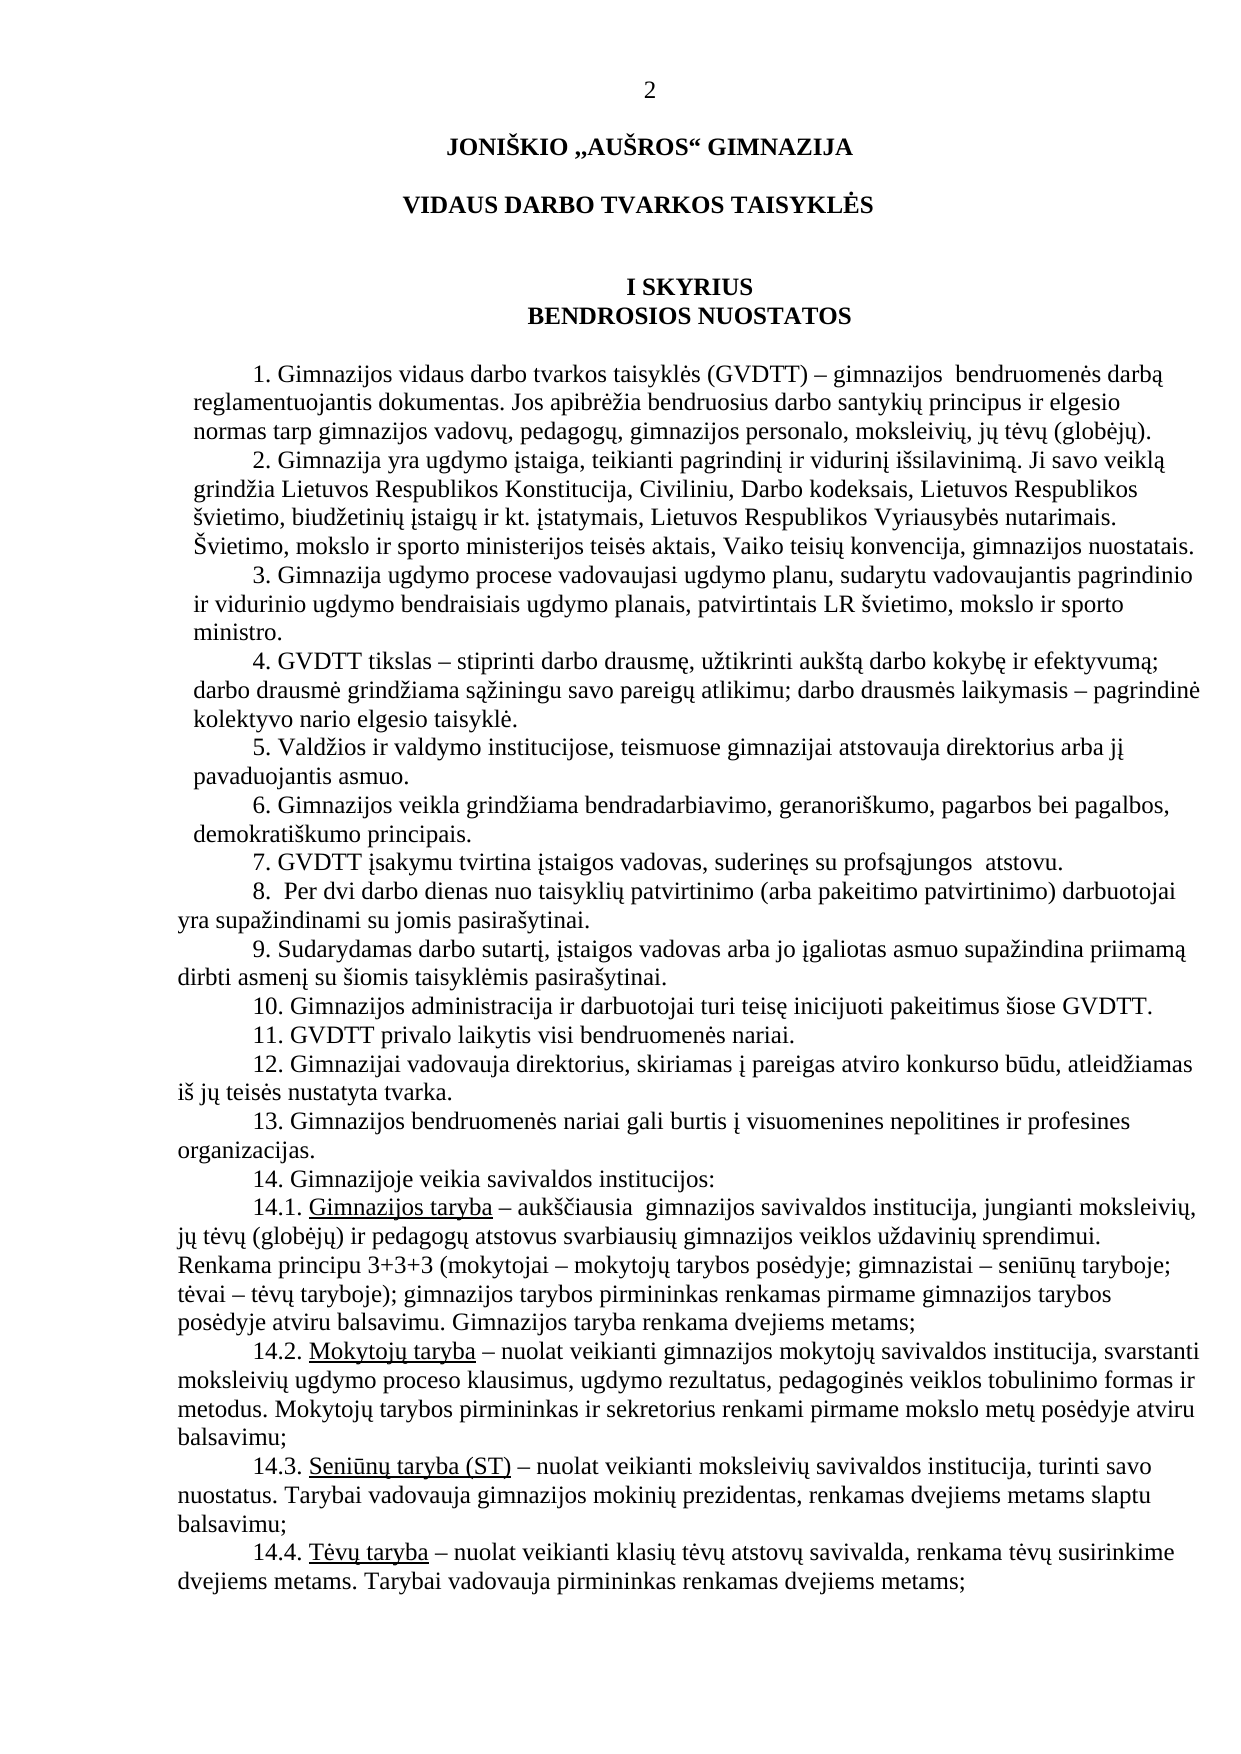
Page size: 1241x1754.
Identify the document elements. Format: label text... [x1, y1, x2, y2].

text 14.2. Mokytojų taryba – nuolat veikianti gimnazijos mokytojų savivaldos institucija, svarstanti moksleivių ugdymo proceso klausimus, ugdymo rezultatus, pedagoginės veiklos tobulinimo formas ir metodus. Mokytojų tarybos pirmininkas ir sekretorius renkami pirmame mokslo metų posėdyje atviru balsavimu; [177, 1336, 1202, 1451]
text 14.1. Gimnazijos taryba – aukščiausia gimnazijos savivaldos institucija, jungianti moksleivių, jų tėvų (globėjų) ir pedagogų atstovus svarbiausių gimnazijos veiklos uždavinių sprendimui. Renkama principu 3+3+3 (mokytojai – mokytojų tarybos posėdyje; gimnazistai – seniūnų taryboje; tėvai – tėvų taryboje); gimnazijos tarybos pirmininkas renkamas pirmame gimnazijos tarybos posėdyje atviru balsavimu. Gimnazijos taryba renkama dvejiems metams; [177, 1192, 1202, 1336]
text 11. GVDTT privalo laikytis visi bendruomenės nariai. [118, 1020, 1202, 1049]
text 1. Gimnazijos vidaus darbo tvarkos taisyklės (GVDTT) – gimnazijos bendruomenės darbą reglamentuojantis dokumentas. Jos apibrėžia bendruosius darbo santykių principus ir elgesio normas tarp gimnazijos vadovų, pedagogų, gimnazijos personalo, moksleivių, jų tėvų (globėjų). [193, 359, 1202, 445]
text 13. Gimnazijos bendruomenės nariai gali burtis į visuomenines nepolitines ir profesines organizacijas. [177, 1106, 1202, 1164]
text 4. GVDTT tikslas – stiprinti darbo drausmę, užtikrinti aukštą darbo kokybę ir efektyvumą; darbo drausmė grindžiama sąžiningu savo pareigų atlikimu; darbo drausmės laikymasis – pagrindinė kolektyvo nario elgesio taisyklė. [193, 646, 1202, 732]
text 3. Gimnazija ugdymo procese vadovaujasi ugdymo planu, sudarytu vadovaujantis pagrindinio ir vidurinio ugdymo bendraisiais ugdymo planais, patvirtintais LR švietimo, mokslo ir sporto ministro. [193, 560, 1202, 646]
text 5. Valdžios ir valdymo institucijose, teismuose gimnazijai atstovauja direktorius arba jį pavaduojantis asmuo. [193, 732, 1202, 790]
text 10. Gimnazijos administracija ir darbuotojai turi teisę inicijuoti pakeitimus šiose GVDTT. [118, 991, 1202, 1020]
text 14.4. Tėvų taryba – nuolat veikianti klasių tėvų atstovų savivalda, renkama tėvų susirinkime dvejiems metams. Tarybai vadovauja pirmininkas renkamas dvejiems metams; [177, 1537, 1202, 1595]
text I SKYRIUS BENDROSIOS NUOSTATOS [177, 272, 1202, 330]
text VIDAUS DARBO TVARKOS TAISYKLĖS [402, 190, 1202, 219]
text JONIŠKIO ,,AUŠROS“ GIMNAZIJA [177, 132, 1122, 161]
text 14.3. Seniūnų taryba (ST) – nuolat veikianti moksleivių savivaldos institucija, turinti savo nuostatus. Tarybai vadovauja gimnazijos mokinių prezidentas, renkamas dvejiems metams slaptu balsavimu; [177, 1451, 1202, 1537]
text 9. Sudarydamas darbo sutartį, įstaigos vadovas arba jo įgaliotas asmuo supažindina priimamą dirbti asmenį su šiomis taisyklėmis pasirašytinai. [177, 934, 1202, 991]
text 14. Gimnazijoje veikia savivaldos institucijos: [118, 1164, 1202, 1192]
text 6. Gimnazijos veikla grindžiama bendradarbiavimo, geranoriškumo, pagarbos bei pagalbos, demokratiškumo principais. [193, 790, 1202, 847]
text 2. Gimnazija yra ugdymo įstaiga, teikianti pagrindinį ir vidurinį išsilavinimą. Ji savo veiklą grindžia Lietuvos Respublikos Konstitucija, Civiliniu, Darbo kodeksais, Lietuvos Respublikos švietimo, biudžetinių įstaigų ir kt. įstatymais, Lietuvos Respublikos Vyriausybės nutarimais. Švietimo, mokslo ir sporto ministerijos teisės aktais, Vaiko teisių konvencija, gimnazijos nuostatais. [193, 445, 1202, 560]
text 7. GVDTT įsakymu tvirtina įstaigos vadovas, suderinęs su profsąjungos atstovu. [118, 847, 1202, 876]
text 12. Gimnazijai vadovauja direktorius, skiriamas į pareigas atviro konkurso būdu, atleidžiamas iš jų teisės nustatyta tvarka. [177, 1049, 1202, 1106]
text 8. Per dvi darbo dienas nuo taisyklių patvirtinimo (arba pakeitimo patvirtinimo) darbuotojai yra supažindinami su jomis pasirašytinai. [177, 876, 1202, 934]
